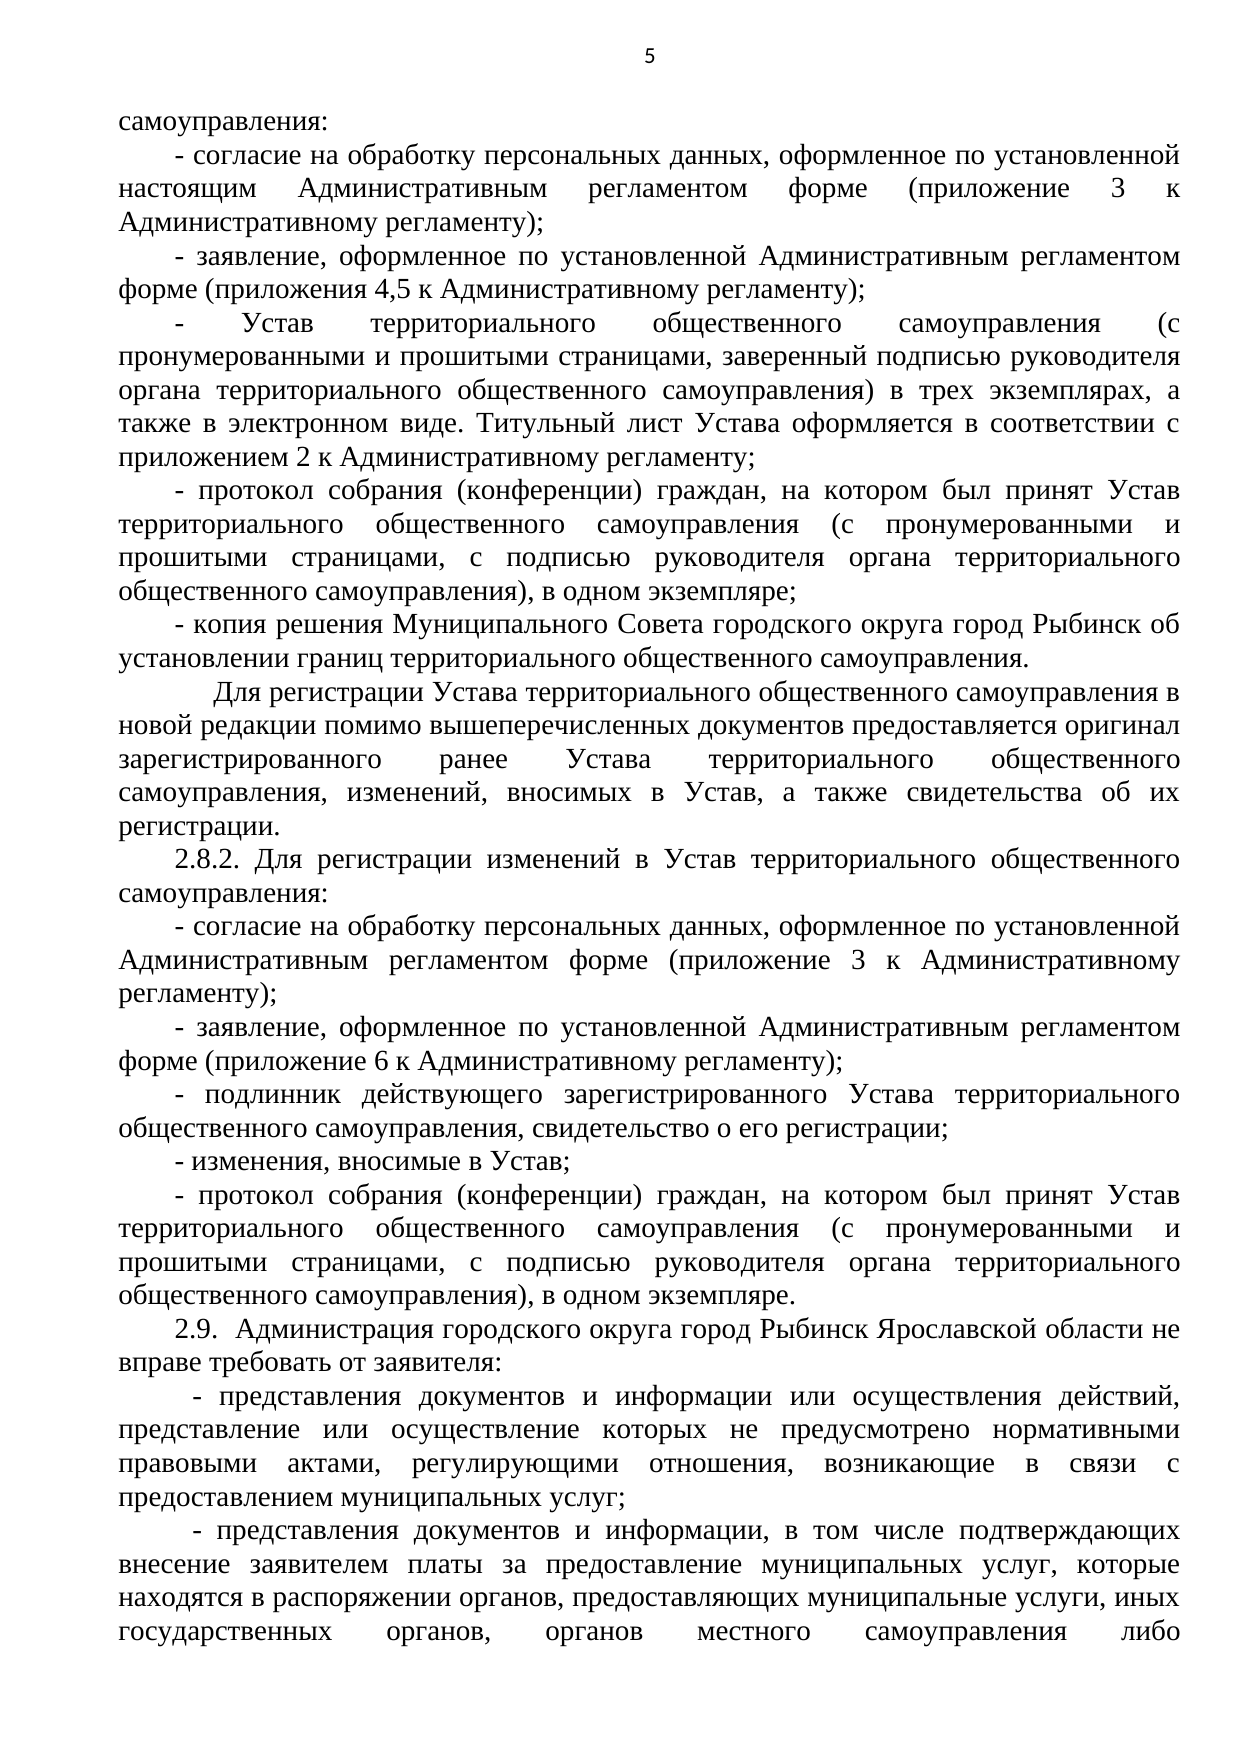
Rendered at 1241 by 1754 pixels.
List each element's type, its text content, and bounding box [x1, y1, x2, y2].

text 2.8.2. Для регистрации изменений в Устав территориального общественного самоуправления: [118, 841, 1181, 908]
text - заявление, оформленное по установленной Административным регламентом форме (приложение 6 к Административному регламенту); [118, 1009, 1181, 1076]
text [118, 1512, 1181, 1646]
text - подлинник действующего зарегистрированного Устава территориального общественного самоуправления, свидетельство о его регистрации; [118, 1076, 1181, 1143]
text - протокол собрания (конференции) граждан, на котором был принят Устав территориального общественного самоуправления (с пронумерованными и прошитыми страницами, с подписью руководителя органа территориального общественного самоуправления), в одном экземпляре. [118, 1177, 1181, 1311]
text - Устав территориального общественного самоуправления (с пронумерованными и прошитыми страницами, заверенный подписью руководителя органа территориального общественного самоуправления) в трех экземплярах, а также в электронном виде. Титульный лист Устава оформляется в соответствии с приложением 2 к Административному регламенту; [118, 305, 1181, 472]
text - изменения, вносимые в Устав; [118, 1143, 1181, 1177]
text - заявление, оформленное по установленной Административным регламентом форме (приложения 4,5 к Административному регламенту); [118, 238, 1181, 305]
text - представления документов и информации или осуществления действий, представление или осуществление которых не предусмотрено нормативными правовыми актами, регулирующими отношения, возникающие в связи с предоставлением муниципальных услуг; [118, 1378, 1181, 1512]
text - копия решения Муниципального Совета городского округа город Рыбинск об установлении границ территориального общественного самоуправления. [118, 607, 1181, 674]
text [118, 103, 1181, 137]
text Для регистрации Устава территориального общественного самоуправления в новой редакции помимо вышеперечисленных документов предоставляется оригинал зарегистрированного ранее Устава территориального общественного самоуправления, изменений, вносимых в Устав, а также свидетельства об их регистрации. [118, 674, 1181, 841]
text - согласие на обработку персональных данных, оформленное по установленной настоящим Административным регламентом форме (приложение 3 к Административному регламенту); [118, 137, 1181, 238]
text - согласие на обработку персональных данных, оформленное по установленной Административным регламентом форме (приложение 3 к Административному регламенту); [118, 908, 1181, 1009]
text 2.9. Администрация городского округа город Рыбинск Ярославской области не вправе требовать от заявителя: [118, 1311, 1181, 1378]
text - протокол собрания (конференции) граждан, на котором был принят Устав территориального общественного самоуправления (с пронумерованными и прошитыми страницами, с подписью руководителя органа территориального общественного самоуправления), в одном экземпляре; [118, 472, 1181, 607]
